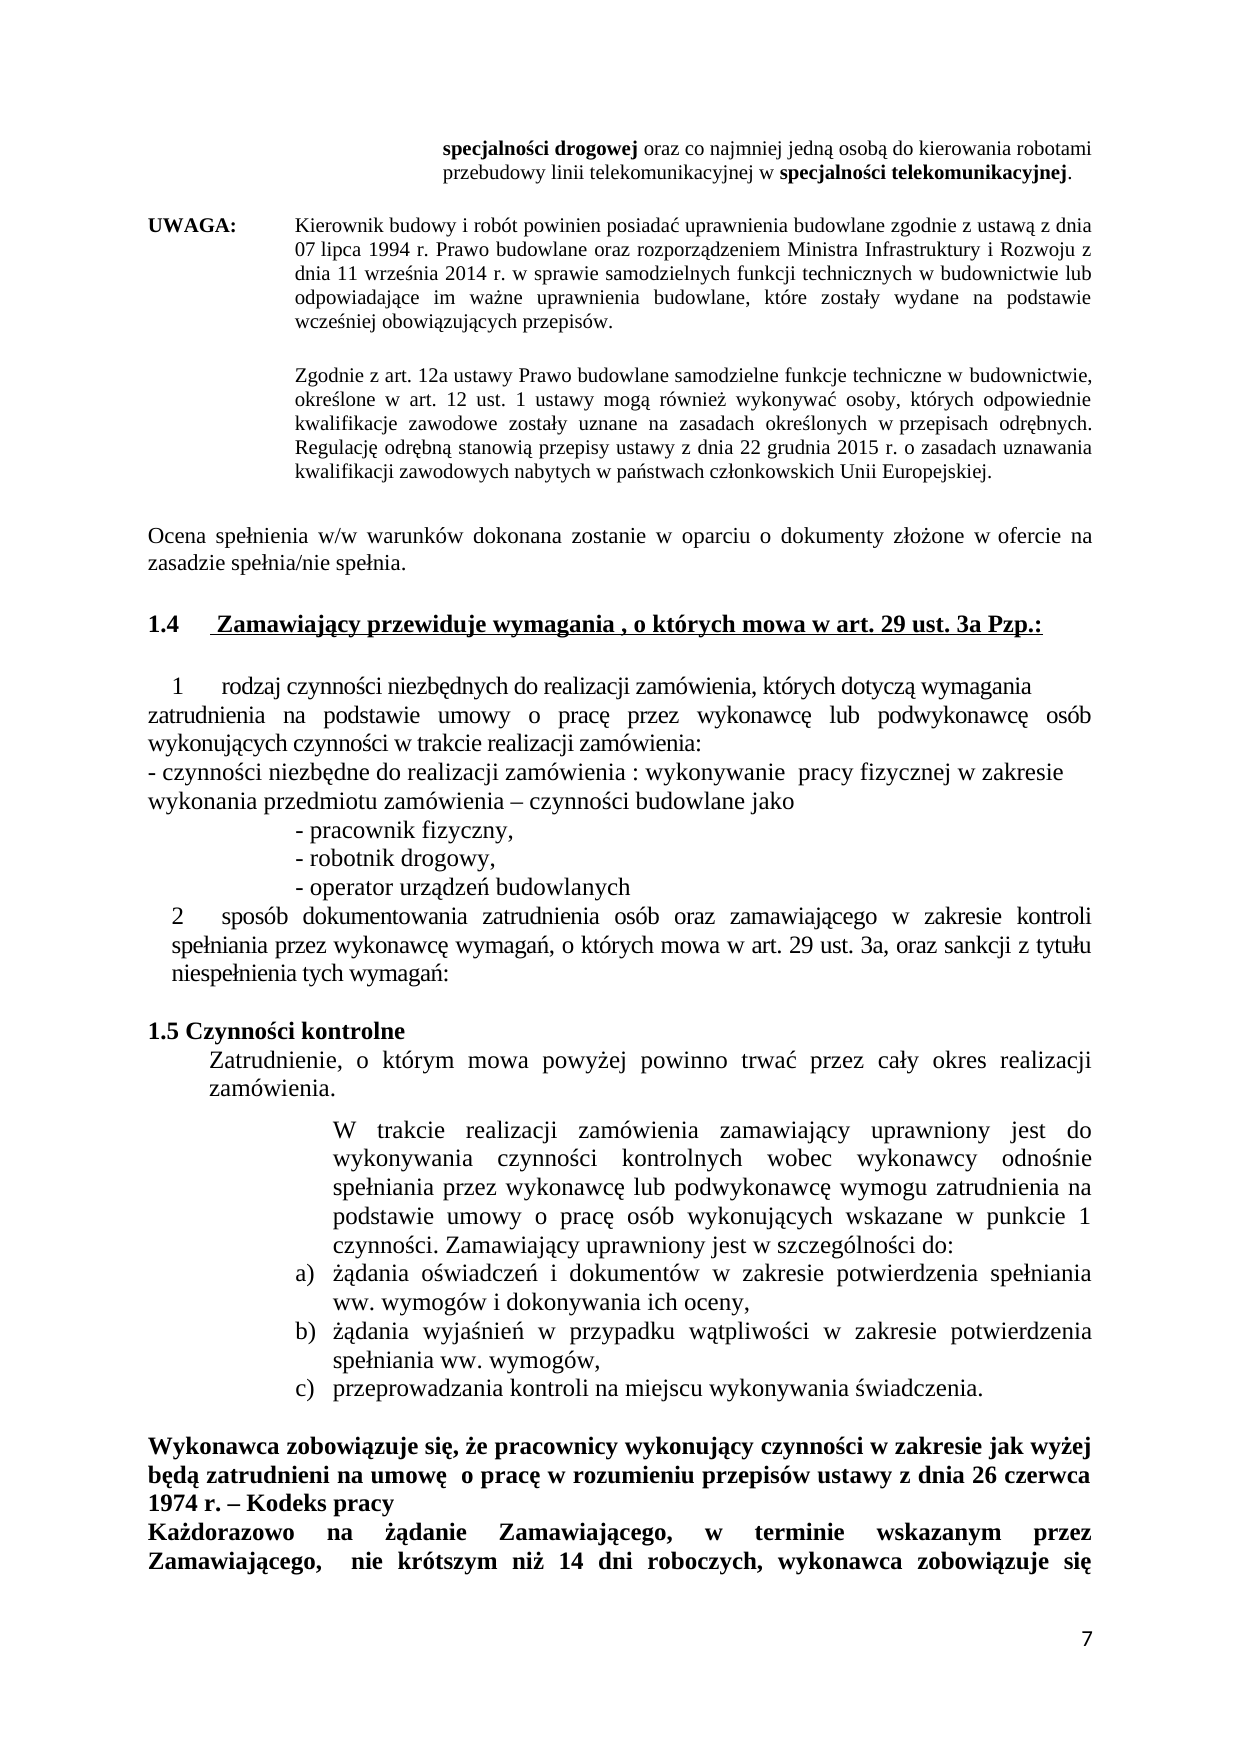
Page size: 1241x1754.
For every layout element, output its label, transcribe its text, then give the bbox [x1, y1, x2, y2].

text - robotnik drogowy, [295, 843, 1092, 872]
text 2 sposób dokumentowania zatrudnienia osób oraz zamawiającego w zakresie kontroli spełniania przez wykonawcę wymagań, o których mowa w art. 29 ust. 3a, oraz sankcji z tytułu niespełnienia tych wymagań: [171, 901, 1092, 987]
list przeprowadzania kontroli na miejscu wykonywania świadczenia. [295, 1373, 1092, 1402]
text - czynności niezbędne do realizacji zamówienia : wykonywanie pracy fizycznej w zakresie wykonania przedmiotu zamówienia – czynności budowlane jako [148, 757, 1092, 815]
list W trakcie realizacji zamówienia zamawiający uprawniony jest do wykonywania czynności kontrolnych wobec wykonawcy odnośnie spełniania przez wykonawcę lub podwykonawcę wymogu zatrudnienia na podstawie umowy o pracę osób wykonujących wskazane w punkcie 1 czynności. Zamawiający uprawniony jest w szczególności do: [333, 1115, 1092, 1258]
list Czynności kontrolne [148, 1016, 1092, 1045]
list żądania wyjaśnień w przypadku wątpliwości w zakresie potwierdzenia spełniania ww. wymogów, [295, 1316, 1092, 1373]
text 1.4 Zamawiający przewiduje wymagania , o których mowa w art. 29 ust. 3a Pzp.: [148, 609, 1092, 637]
text - pracownik fizyczny, [148, 815, 1092, 843]
text Wykonawca zobowiązuje się, że pracownicy wykonujący czynności w zakresie jak wyżej będą zatrudnieni na umowę o pracę w rozumieniu przepisów ustawy z dnia 26 czerwca 1974 r. – Kodeks pracy [148, 1431, 1092, 1517]
text zatrudnienia na podstawie umowy o pracę przez wykonawcę lub podwykonawcę osób wykonujących czynności w trakcie realizacji zamówienia: [148, 700, 1092, 757]
list żądania oświadczeń i dokumentów w zakresie potwierdzenia spełniania ww. wymogów i dokonywania ich oceny, [295, 1258, 1092, 1316]
text UWAGA: Kierownik budowy i robót powinien posiadać uprawnienia budowlane zgodnie z ustawą z dnia 07 lipca 1994 r. Prawo budowlane oraz rozporządzeniem Ministra Infrastruktury i Rozwoju z dnia 11 września 2014 r. w sprawie samodzielnych funkcji technicznych w budownictwie lub odpowiadające im ważne uprawnienia budowlane, które zostały wydane na podstawie wcześniej obowiązujących przepisów. [148, 213, 1092, 333]
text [369, 136, 1092, 184]
text Zgodnie z art. 12a ustawy Prawo budowlane samodzielne funkcje techniczne w budownictwie, określone w art. 12 ust. 1 ustawy mogą również wykonywać osoby, których odpowiednie kwalifikacje zawodowe zostały uznane na zasadach określonych w przepisach odrębnych. Regulację odrębną stanowią przepisy ustawy z dnia 22 grudnia 2015 r. o zasadach uznawania kwalifikacji zawodowych nabytych w państwach członkowskich Unii Europejskiej. [294, 363, 1092, 483]
text Zatrudnienie, o którym mowa powyżej powinno trwać przez cały okres realizacji zamówienia. [209, 1045, 1092, 1102]
text - operator urządzeń budowlanych [295, 872, 1092, 901]
text Ocena spełnienia w/w warunków dokonana zostanie w oparciu o dokumenty złożone w ofercie na zasadzie spełnia/nie spełnia. [148, 522, 1092, 575]
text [148, 1517, 1092, 1575]
list rodzaj czynności niezbędnych do realizacji zamówienia, których dotyczą wymagania [171, 671, 1092, 700]
